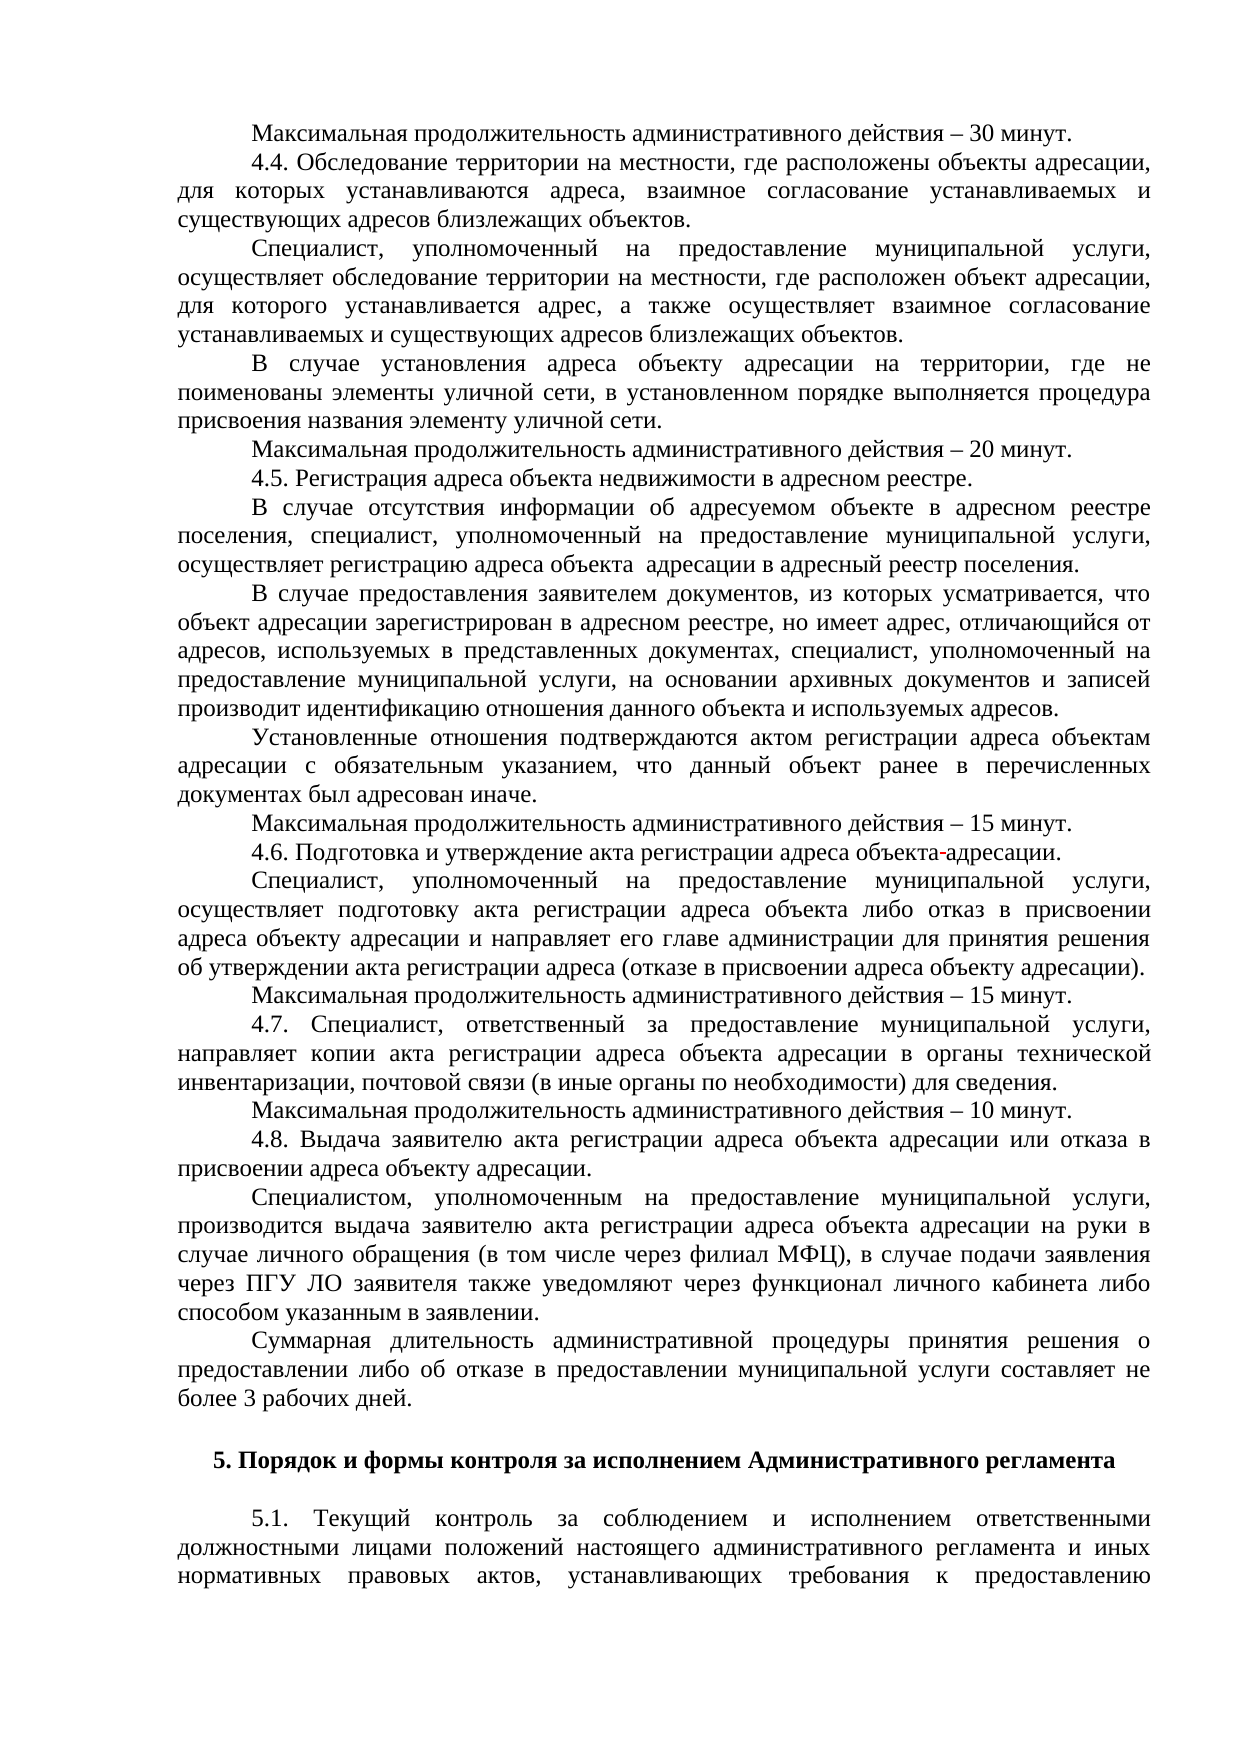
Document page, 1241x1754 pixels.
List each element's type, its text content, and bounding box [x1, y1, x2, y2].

text 5. Порядок и формы контроля за исполнением Административного регламента [177, 1445, 1152, 1474]
text Максимальная продолжительность административного действия – 15 минут. [177, 808, 1152, 837]
text Максимальная продолжительность административного действия – 15 минут. [177, 981, 1152, 1009]
text 4.4. Обследование территории на местности, где расположены объекты адресации, для которых устанавливаются адреса, взаимное согласование устанавливаемых и существующих адресов близлежащих объектов. [177, 147, 1152, 233]
text Максимальная продолжительность административного действия – 10 минут. [177, 1096, 1152, 1124]
text Максимальная продолжительность административного действия – 20 минут. [177, 434, 1152, 463]
text 4.6. Подготовка и утверждение акта регистрации адреса объекта адресации. [177, 837, 1152, 866]
text 4.8. Выдача заявителю акта регистрации адреса объекта адресации или отказа в присвоении адреса объекту адресации. [177, 1124, 1152, 1182]
text 4.5. Регистрация адреса объекта недвижимости в адресном реестре. [177, 463, 1152, 492]
text В случае предоставления заявителем документов, из которых усматривается, что объект адресации зарегистрирован в адресном реестре, но имеет адрес, отличающийся от адресов, используемых в представленных документах, специалист, уполномоченный на предоставление муниципальной услуги, на основании архивных документов и записей производит идентификацию отношения данного объекта и используемых адресов. [177, 578, 1152, 722]
text Суммарная длительность административной процедуры принятия решения о предоставлении либо об отказе в предоставлении муниципальной услуги составляет не более 3 рабочих дней. [177, 1326, 1152, 1412]
text В случае отсутствия информации об адресуемом объекте в адресном реестре поселения, специалист, уполномоченный на предоставление муниципальной услуги, осуществляет регистрацию адреса объекта адресации в адресный реестр поселения. [177, 492, 1152, 578]
text Специалист, уполномоченный на предоставление муниципальной услуги, осуществляет подготовку акта регистрации адреса объекта либо отказ в присвоении адреса объекту адресации и направляет его главе администрации для принятия решения об утверждении акта регистрации адреса (отказе в присвоении адреса объекту адресации). [177, 866, 1152, 981]
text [177, 1503, 1152, 1589]
text Специалистом, уполномоченным на предоставление муниципальной услуги, производится выдача заявителю акта регистрации адреса объекта адресации на руки в случае личного обращения (в том числе через филиал МФЦ), в случае подачи заявления через ПГУ ЛО заявителя также уведомляют через функционал личного кабинета либо способом указанным в заявлении. [177, 1182, 1152, 1326]
text Специалист, уполномоченный на предоставление муниципальной услуги, осуществляет обследование территории на местности, где расположен объект адресации, для которого устанавливается адрес, а также осуществляет взаимное согласование устанавливаемых и существующих адресов близлежащих объектов. [177, 233, 1152, 348]
text 4.7. Специалист, ответственный за предоставление муниципальной услуги, направляет копии акта регистрации адреса объекта адресации в органы технической инвентаризации, почтовой связи (в иные органы по необходимости) для сведения. [177, 1009, 1152, 1096]
text Максимальная продолжительность административного действия – 30 минут. [177, 118, 1152, 147]
text В случае установления адреса объекту адресации на территории, где не поименованы элементы уличной сети, в установленном порядке выполняется процедура присвоения названия элементу уличной сети. [177, 348, 1152, 434]
text Установленные отношения подтверждаются актом регистрации адреса объектам адресации с обязательным указанием, что данный объект ранее в перечисленных документах был адресован иначе. [177, 722, 1152, 808]
